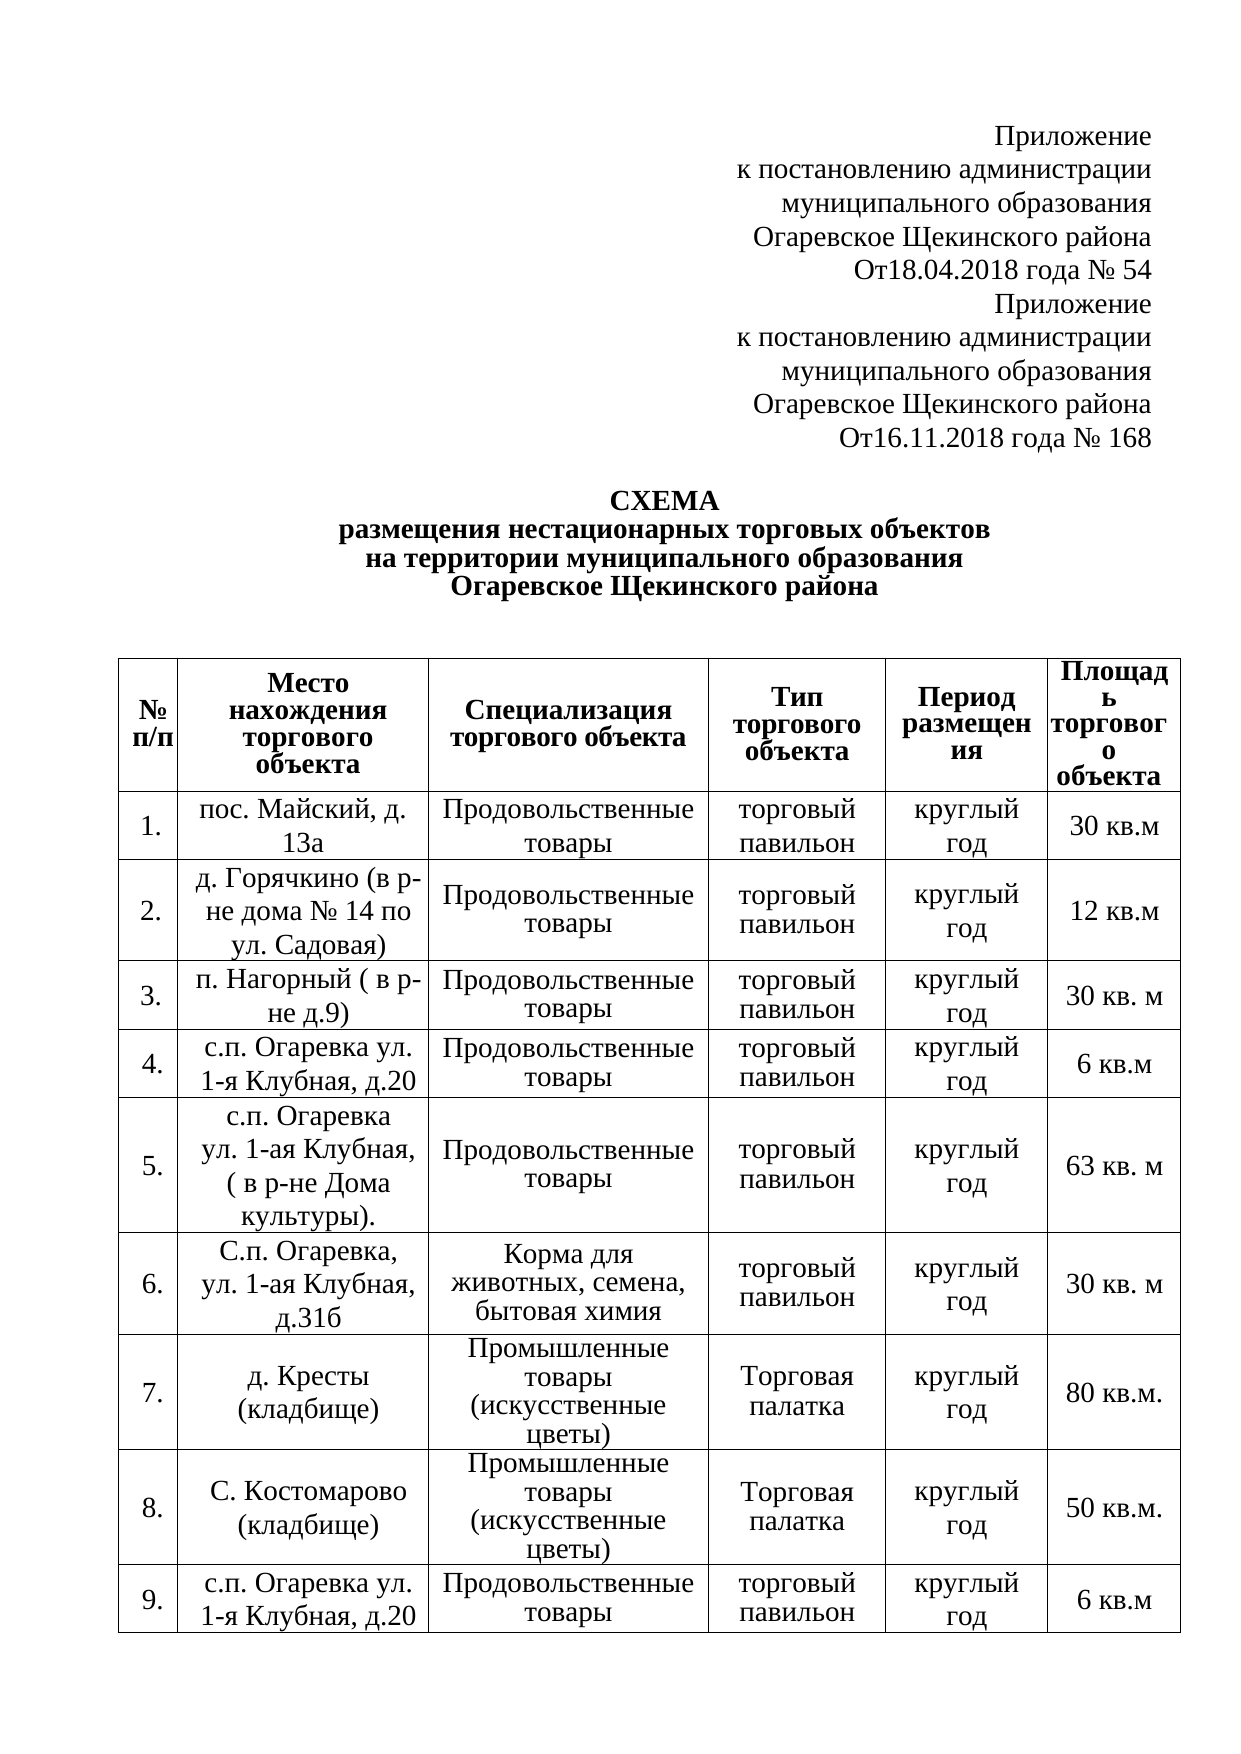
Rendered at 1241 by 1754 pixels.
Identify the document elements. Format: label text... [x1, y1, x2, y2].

table_cell 80 кв.м. [1048, 1335, 1180, 1449]
table_cell круглый год [886, 792, 1047, 859]
table_cell Корма для животных, семена, бытовая химия [429, 1233, 708, 1333]
text Приложение [177, 286, 1152, 319]
table_cell 7. [119, 1335, 177, 1449]
table_cell круглый год [886, 1335, 1047, 1449]
table_cell Продовольственные товары [429, 961, 708, 1028]
table_cell д. Кресты (кладбище) [178, 1335, 428, 1449]
text размещения нестационарных торговых объектов [177, 516, 1152, 544]
table_cell круглый год [886, 1098, 1047, 1232]
table_cell круглый год [886, 1233, 1047, 1333]
text От16.11.2018 года № 168 [177, 420, 1152, 453]
table_cell Продовольственные товары [429, 1565, 708, 1632]
text СХЕМА [177, 487, 1152, 516]
table_cell пос. Майский, д. 13а [178, 792, 428, 859]
text на территории муниципального образования [177, 544, 1152, 573]
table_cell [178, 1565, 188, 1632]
table_cell 12 кв.м [1048, 860, 1180, 960]
table_cell торговый павильон [709, 1565, 885, 1632]
table_cell торговый павильон [709, 1030, 885, 1097]
table_cell 6. [119, 1233, 177, 1333]
text От18.04.2018 года № 54 [177, 252, 1152, 286]
table_cell 8. [119, 1450, 177, 1564]
table_cell 30 кв. м [1048, 961, 1180, 1028]
table_cell Продовольственные товары [429, 1030, 708, 1097]
table_cell 63 кв. м [1048, 1098, 1180, 1232]
text Огаревское Щекинского района [177, 573, 1152, 601]
table_cell круглый год [886, 860, 1047, 960]
table_cell Торговая палатка [709, 1450, 885, 1564]
table_header №п/п [119, 659, 177, 791]
table_cell 4. [119, 1030, 177, 1097]
table_cell 5. [119, 1098, 177, 1232]
table_header Место нахождения торгового объекта [178, 659, 428, 791]
text муниципального образования [177, 185, 1152, 219]
table_cell С. Костомарово (кладбище) [178, 1450, 428, 1564]
table_header Период размещения [886, 659, 1047, 791]
table_cell 9. [119, 1565, 177, 1632]
table_cell Торговая палатка [709, 1335, 885, 1449]
table_cell торговый павильон [709, 1233, 885, 1333]
text муниципального образования [177, 353, 1152, 386]
table_cell торговый павильон [709, 961, 885, 1028]
table_cell торговый павильон [709, 1098, 885, 1232]
table_cell Продовольственные товары [429, 792, 708, 859]
table_cell [119, 961, 177, 1028]
text к постановлению администрации [177, 152, 1152, 185]
table_header Тип торгового объекта [709, 659, 885, 791]
table_cell 30 кв.м [1048, 792, 1180, 859]
table_cell 6 кв.м [1048, 1565, 1180, 1632]
table_cell круглый год [886, 1450, 1047, 1564]
text Огаревское Щекинского района [177, 219, 1152, 252]
table_cell Продовольственные товары [429, 860, 708, 960]
table_cell торговый павильон [709, 792, 885, 859]
table_cell 6 кв.м [1048, 1030, 1180, 1097]
text к постановлению администрации [177, 319, 1152, 353]
table_cell 50 кв.м. [1048, 1450, 1180, 1564]
table_cell [119, 792, 177, 859]
table_cell 30 кв. м [1048, 1233, 1180, 1333]
table_header Специализация торгового объекта [429, 659, 708, 791]
text Огаревское Щекинского района [177, 386, 1152, 420]
table_cell [119, 860, 177, 960]
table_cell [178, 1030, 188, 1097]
table_cell торговый павильон [709, 860, 885, 960]
table_cell Продовольственные товары [429, 1098, 708, 1232]
text Приложение [177, 118, 1152, 152]
